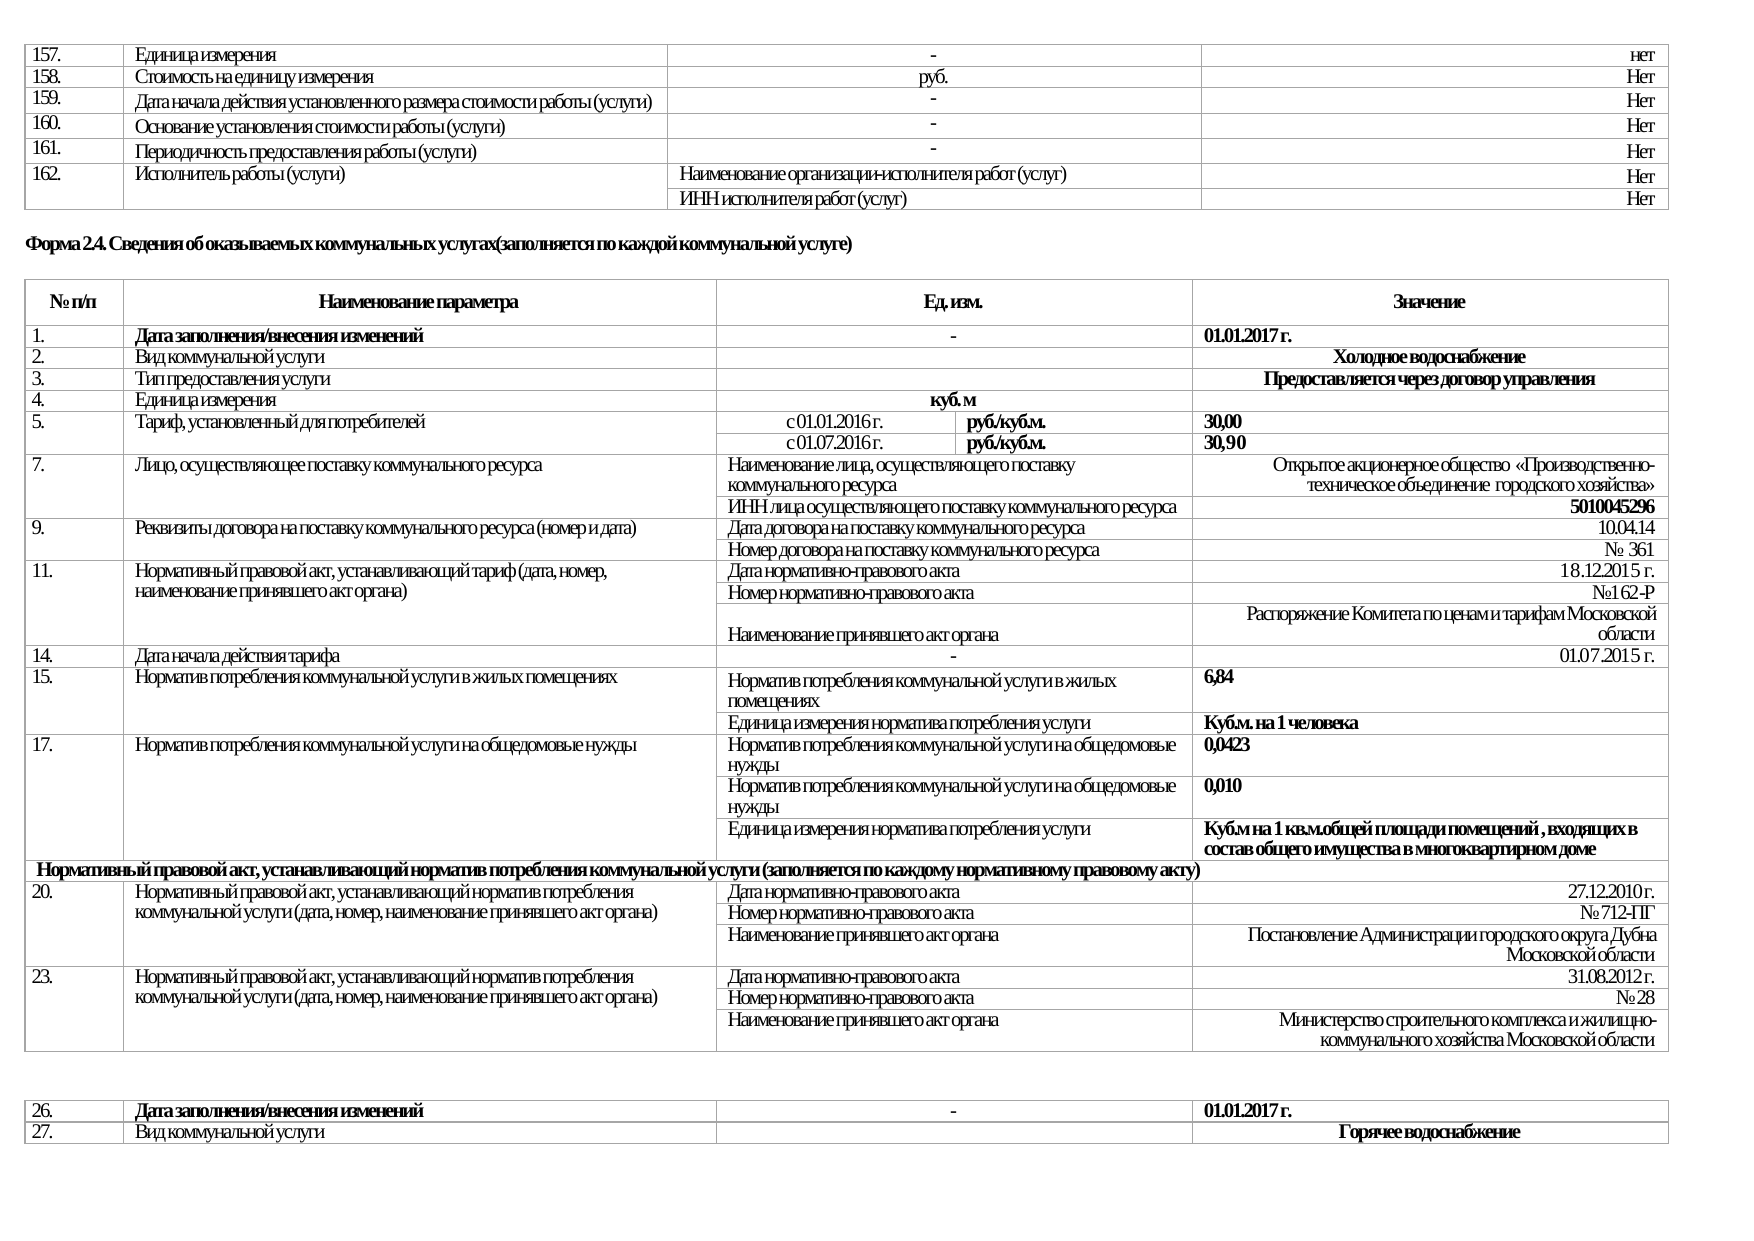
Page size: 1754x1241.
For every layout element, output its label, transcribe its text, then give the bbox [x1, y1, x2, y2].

table_header [26, 1101, 123, 1121]
table_cell Единица измерения норматива потребления услуги [717, 819, 1192, 859]
table_cell Единица измерения [124, 391, 716, 411]
table_cell 30,90 [1193, 434, 1668, 454]
table_cell Наименование принявшего акт органа [717, 1010, 1192, 1051]
table_cell - [668, 45, 1201, 66]
table_cell Наименование организации-исполнителя работ (услуг) [668, 164, 1201, 188]
table_cell Дата нормативно-правового акта [717, 967, 1192, 987]
table_cell [717, 348, 1192, 368]
table_cell Вид коммунальной услуги [124, 348, 716, 368]
table_cell ИНН исполнителя работ (услуг) [668, 189, 1201, 209]
table_cell Наименование лица, осуществляющего поставку коммунального ресурса [717, 455, 1192, 496]
table_cell Нормативный правовой акт, устанавливающий норматив потребления коммунальной услуги (дата, номер, наименование принявшего акт органа) [124, 882, 716, 966]
table_cell [26, 67, 123, 87]
table_cell Единица измерения норматива потребления услуги [717, 713, 1192, 734]
table_cell [26, 164, 123, 209]
table_cell [26, 45, 123, 66]
table_cell Нет [1202, 114, 1668, 137]
table_cell Норматив потребления коммунальной услуги на общедомовые нужды [717, 777, 1192, 818]
table_cell 27.12.2010 г. [1193, 882, 1668, 902]
text Форма 2.4. Сведения об оказываемых коммунальных услугах(заполняется по каждой коммунальной услуге) [25, 234, 1668, 255]
table_cell [26, 735, 123, 859]
table_cell Норматив потребления коммунальной услуги на общедомовые нужды [124, 735, 716, 859]
table_cell руб./куб.м. [956, 434, 1192, 454]
table_cell № 28 [1193, 989, 1668, 1009]
table_cell [26, 114, 123, 137]
table_header Наименование параметра [124, 280, 716, 325]
table_cell Реквизиты договора на поставку коммунального ресурса (номер и дата) [124, 519, 716, 560]
table_cell Тариф, установленный для потребителей [124, 412, 716, 454]
table_cell Нет [1202, 67, 1668, 87]
table_cell № 712-ПГ [1193, 904, 1668, 924]
table_cell [26, 519, 123, 560]
table_cell - [668, 114, 1201, 137]
table_cell Номер нормативно-правового акта [717, 904, 1192, 924]
table_cell [717, 369, 1192, 389]
table_cell [26, 412, 123, 454]
table_cell - [668, 88, 1201, 112]
table_header - [717, 1101, 1192, 1121]
table_cell Номер нормативно-правового акта [717, 583, 1192, 603]
table_cell Вид коммунальной услуги [124, 1123, 716, 1143]
table_cell - [717, 646, 1192, 667]
table_cell 01.07.2015 г. [1193, 646, 1668, 667]
table_cell № 361 [1193, 540, 1668, 560]
table_header № п/п [26, 280, 123, 325]
table_cell Нет [1202, 164, 1668, 188]
table_cell Нет [1202, 189, 1668, 209]
table_cell Куб.м на 1 кв.м.общей площади помещений , входящих в состав общего имущества в многоквартирном доме [1193, 819, 1668, 859]
table_cell Норматив потребления коммунальной услуги на общедомовые нужды [717, 735, 1192, 776]
table_header Значение [1193, 280, 1668, 325]
table_header Дата заполнения/внесения изменений [124, 1101, 716, 1121]
table_cell [26, 369, 123, 389]
table_cell Горячее водоснабжение [1193, 1123, 1668, 1143]
table_cell Холодное водоснабжение [1193, 348, 1668, 368]
table_cell руб. [668, 67, 1201, 87]
table_cell 6,84 [1193, 668, 1668, 712]
table_header 01.01.2017 г. [1193, 1101, 1668, 1121]
table_cell Номер договора на поставку коммунального ресурса [717, 540, 1192, 560]
table_cell Нормативный правовой акт, устанавливающий норматив потребления коммунальной услуги (дата, номер, наименование принявшего акт органа) [124, 967, 716, 1051]
table_cell - [668, 139, 1201, 163]
table_cell [26, 139, 123, 163]
table_cell Стоимость на единицу измерения [124, 67, 667, 87]
table_cell [26, 391, 123, 411]
table_cell Исполнитель работы (услуги) [124, 164, 667, 209]
table_cell Предоставляется через договор управления [1193, 369, 1668, 389]
table_cell [1193, 391, 1668, 411]
table_cell Министерство строительного комплекса и жилищно-коммунального хозяйства Московской области [1193, 1010, 1668, 1051]
table_header Ед. изм. [717, 280, 1192, 325]
table_cell ИНН лица осуществляющего поставку коммунального ресурса [717, 497, 1192, 517]
table_cell Наименование принявшего акт органа [717, 925, 1192, 966]
table_cell 30,00 [1193, 412, 1668, 432]
table_cell Единица измерения [124, 45, 667, 66]
table_cell Нормативный правовой акт, устанавливающий тариф (дата, номер, наименование принявшего акт органа) [124, 561, 716, 645]
table_cell Наименование принявшего акт органа [717, 604, 1192, 645]
table_cell 0,010 [1193, 777, 1668, 818]
table_cell 5010045296 [1193, 497, 1668, 517]
table_cell Номер нормативно-правового акта [717, 989, 1192, 1009]
table_cell - [717, 326, 1192, 347]
table_cell Дата начала действия установленного размера стоимости работы (услуги) [124, 88, 667, 112]
table_cell 31.08.2012 г. [1193, 967, 1668, 987]
table_cell [26, 646, 123, 667]
table_cell 18.12.2015 г. [1193, 561, 1668, 582]
table_cell Дата заполнения/внесения изменений [124, 326, 716, 347]
table_cell Постановление Администрации городского округа Дубна Московской области [1193, 925, 1668, 966]
table_cell Периодичность предоставления работы (услуги) [124, 139, 667, 163]
table_cell Дата нормативно-правового акта [717, 882, 1192, 902]
table_cell Нет [1202, 88, 1668, 112]
table_cell Распоряжение Комитета по ценам и тарифам Московской области [1193, 604, 1668, 645]
table_cell [26, 88, 123, 112]
table_cell 0,0423 [1193, 735, 1668, 776]
table_cell Дата нормативно-правового акта [717, 561, 1192, 582]
table_cell Нет [1202, 139, 1668, 163]
table_cell нет [1202, 45, 1668, 66]
table_cell [26, 1123, 123, 1143]
table_cell Тип предоставления услуги [124, 369, 716, 389]
table_cell [26, 348, 123, 368]
table_cell с 01.07.2016 г. [717, 434, 955, 454]
table_cell [26, 967, 123, 1051]
table_cell с 01.01.2016 г. [717, 412, 955, 432]
table_cell [26, 326, 123, 347]
table_cell Нормативный правовой акт, устанавливающий норматив потребления коммунальной услуги (заполняется по каждому нормативному правовому акту) [26, 861, 1668, 881]
table_cell [26, 455, 123, 517]
table_cell Куб.м. на 1 человека [1193, 713, 1668, 734]
table_cell [26, 882, 123, 966]
table_cell Основание установления стоимости работы (услуги) [124, 114, 667, 137]
table_cell [26, 561, 123, 645]
table_cell [717, 1123, 1192, 1143]
table_cell Норматив потребления коммунальной услуги в жилых помещениях [717, 668, 1192, 712]
table_cell Открытое акционерное общество «Производственно- техническое объединение городского хозяйства» [1193, 455, 1668, 496]
table_cell куб. м [717, 391, 1192, 411]
table_cell 01.01.2017 г. [1193, 326, 1668, 347]
table_cell Лицо, осуществляющее поставку коммунального ресурса [124, 455, 716, 517]
table_cell №162-Р [1193, 583, 1668, 603]
table_cell Норматив потребления коммунальной услуги в жилых помещениях [124, 668, 716, 734]
table_cell [26, 668, 123, 734]
table_cell Дата договора на поставку коммунального ресурса [717, 519, 1192, 539]
table_cell руб./куб.м. [956, 412, 1192, 432]
table_cell Дата начала действия тарифа [124, 646, 716, 667]
table_cell 10.04.14 [1193, 519, 1668, 539]
